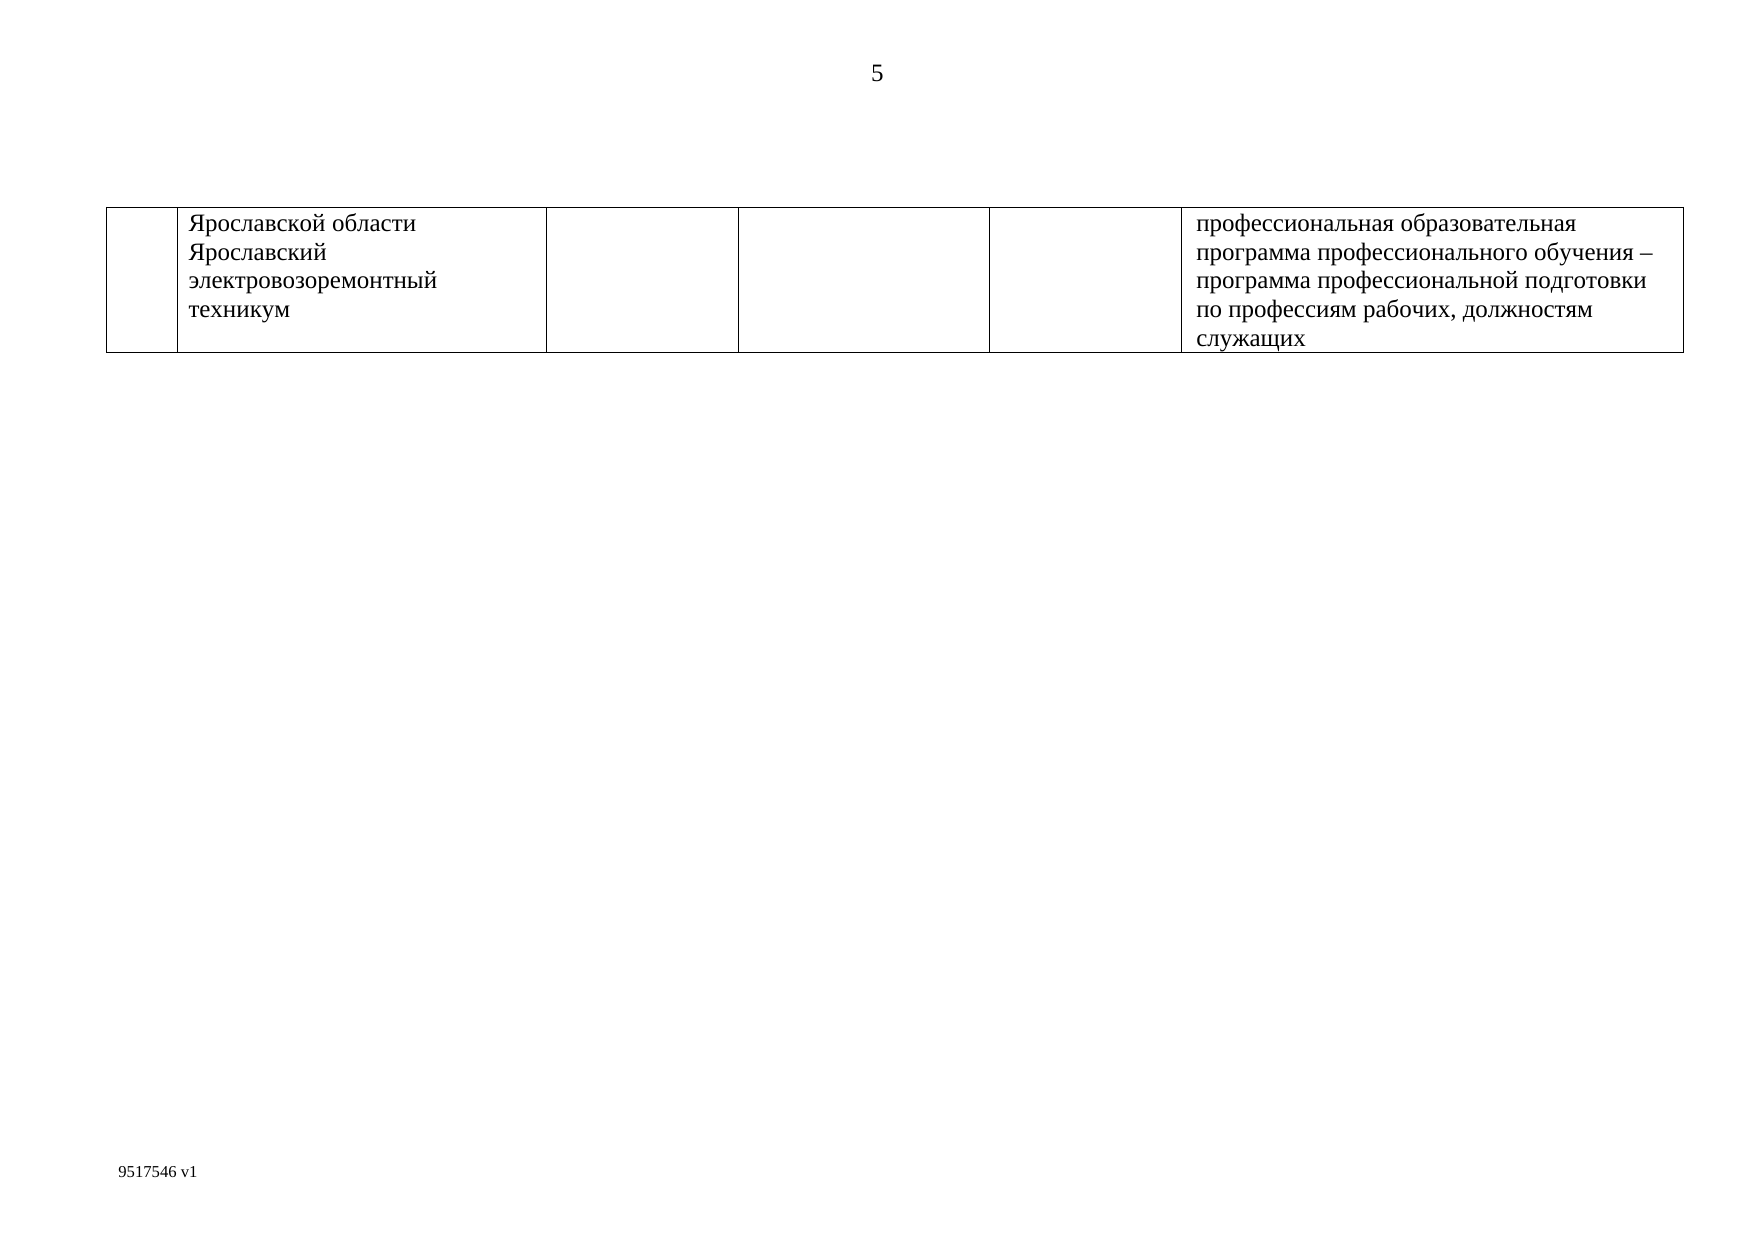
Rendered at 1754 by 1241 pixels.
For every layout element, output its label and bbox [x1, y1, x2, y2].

table_cell [990, 208, 1181, 352]
table_cell [1182, 208, 1683, 352]
table_cell [547, 208, 738, 352]
table_cell [107, 208, 177, 352]
table_cell [178, 208, 546, 352]
table_cell [739, 208, 989, 352]
